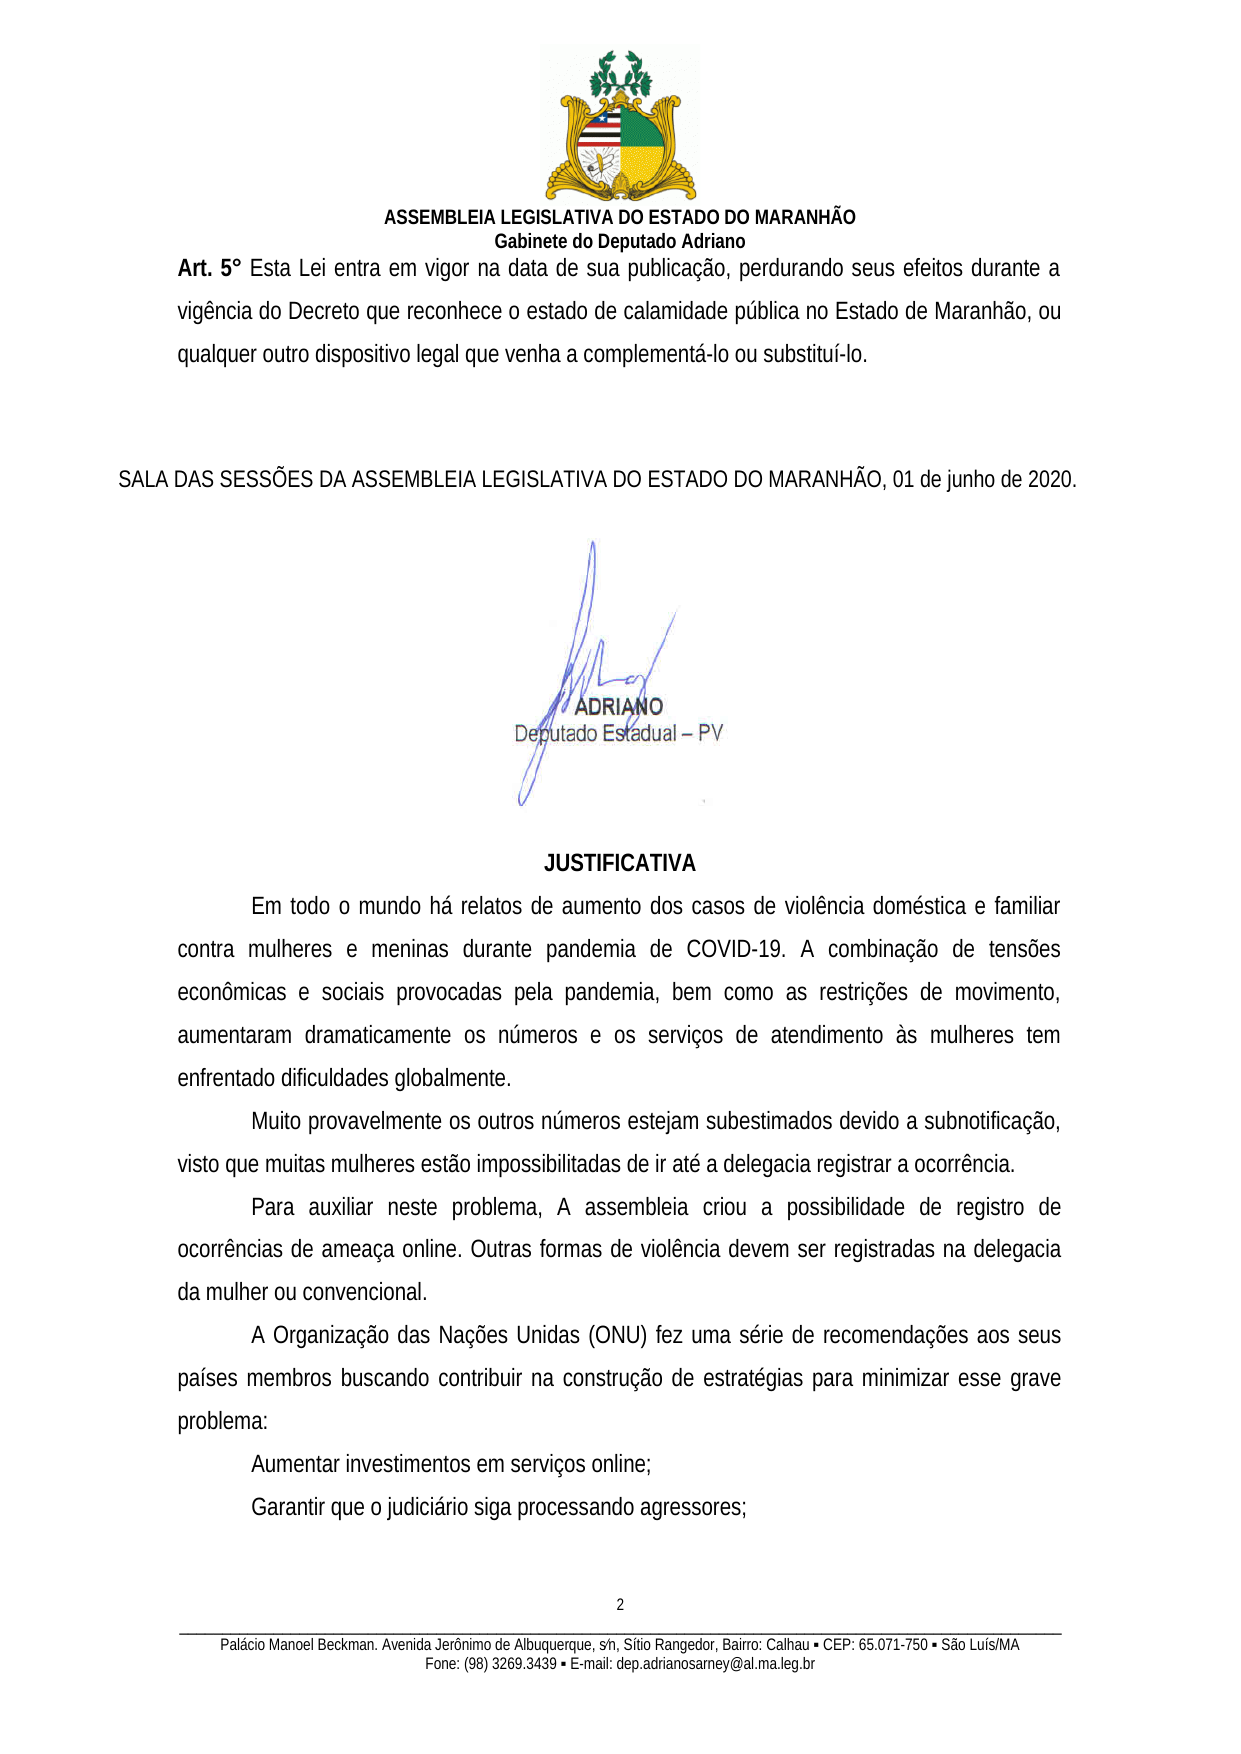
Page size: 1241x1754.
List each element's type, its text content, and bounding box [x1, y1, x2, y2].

picture [471, 529, 769, 835]
text Para auxiliar neste problema, A assembleia criou a possibilidade de registro de ocorrências de ameaça online. Outras formas de violência devem ser registradas na delegacia da mulher ou convencional. [177, 1192, 1063, 1306]
text Garantir que o judiciário siga processando agressores; [177, 1492, 1063, 1521]
picture [539, 44, 701, 206]
text Aumentar investimentos em serviços online; [177, 1449, 1063, 1478]
text Muito provavelmente os outros números estejam subestimados devido a subnotificação, visto que muitas mulheres estão impossibilitadas de ir até a delegacia registrar a ocorrência. [177, 1106, 1063, 1177]
text JUSTIFICATIVA [177, 848, 1063, 877]
text A Organização das Nações Unidas (ONU) fez uma série de recomendações aos seus países membros buscando contribuir na construção de estratégias para minimizar esse grave problema: [177, 1320, 1063, 1435]
text Art. 5° Esta Lei entra em vigor na data de sua publicação, perdurando seus efeitos durante a vigência do Decreto que reconhece o estado de calamidade pública no Estado de Maranhão, ou qualquer outro dispositivo legal que venha a complementá-lo ou substituí-lo. [177, 253, 1063, 368]
text SALA DAS SESSÕES DA ASSEMBLEIA LEGISLATIVA DO ESTADO DO MARANHÃO, 01 de junho de 2020. [118, 465, 1107, 492]
text Em todo o mundo há relatos de aumento dos casos de violência doméstica e familiar contra mulheres e meninas durante pandemia de COVID-19. A combinação de tensões econômicas e sociais provocadas pela pandemia, bem como as restrições de movimento, aumentaram dramaticamente os números e os serviços de atendimento às mulheres tem enfrentado dificuldades globalmente. [177, 891, 1063, 1091]
